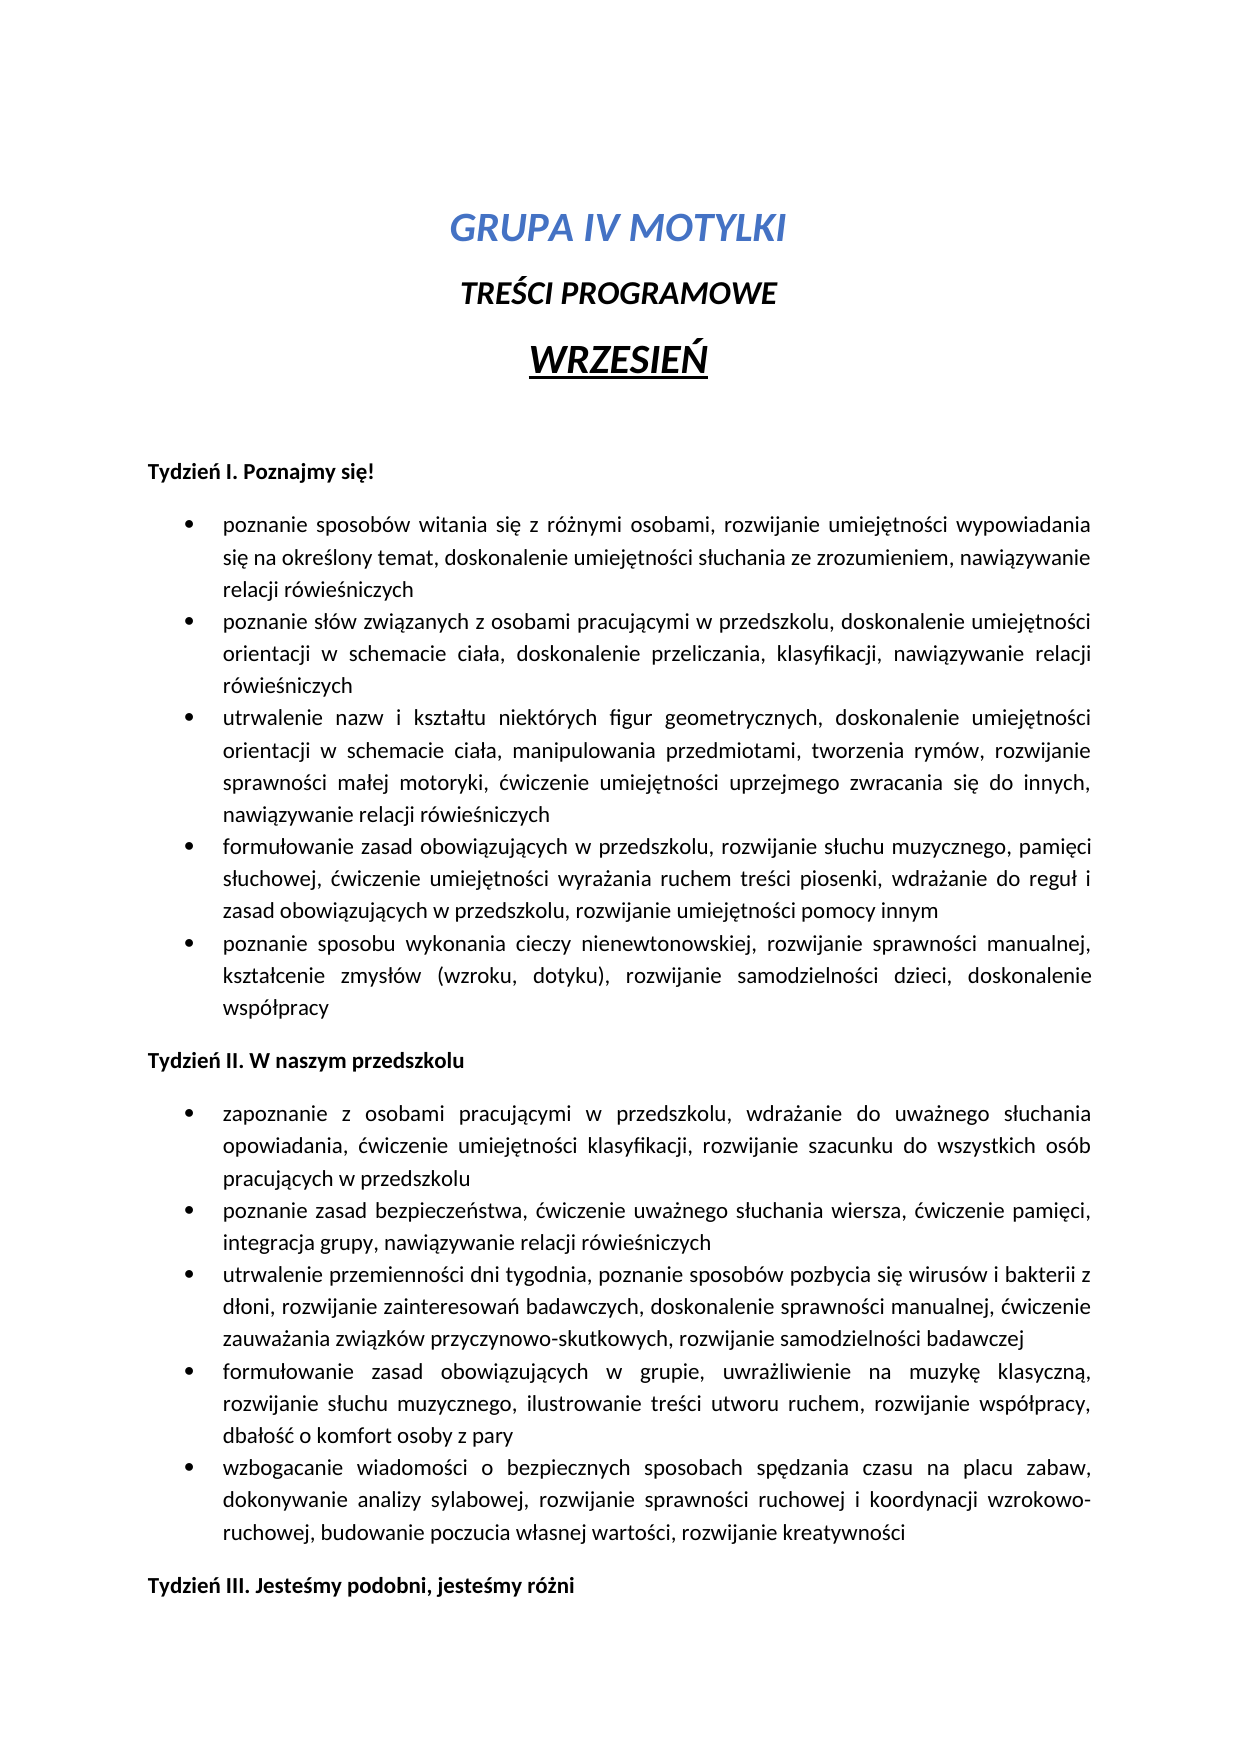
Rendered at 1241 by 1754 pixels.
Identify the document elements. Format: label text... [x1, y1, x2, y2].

text WRZESIEŃ [148, 333, 1093, 384]
list poznanie słów związanych z osobami pracującymi w przedszkolu, doskonalenie umiejętności orientacji w schemacie ciała, doskonalenie przeliczania, klasyfikacji, nawiązywanie relacji rówieśniczych [185, 607, 1093, 699]
list poznanie sposobów witania się z różnymi osobami, rozwijanie umiejętności wypowiadania się na określony temat, doskonalenie umiejętności słuchania ze zrozumieniem, nawiązywanie relacji rówieśniczych [185, 510, 1093, 603]
text Tydzień I. Poznajmy się! [148, 457, 1093, 485]
list poznanie sposobu wykonania cieczy nienewtonowskiej, rozwijanie sprawności manualnej, kształcenie zmysłów (wzroku, dotyku), rozwijanie samodzielności dzieci, doskonalenie współpracy [185, 929, 1093, 1021]
list utrwalenie przemienności dni tygodnia, poznanie sposobów pozbycia się wirusów i bakterii z dłoni, rozwijanie zainteresowań badawczych, doskonalenie sprawności manualnej, ćwiczenie zauważania związków przyczynowo-skutkowych, rozwijanie samodzielności badawczej [185, 1260, 1093, 1353]
list formułowanie zasad obowiązujących w grupie, uwrażliwienie na muzykę klasyczną, rozwijanie słuchu muzycznego, ilustrowanie treści utworu ruchem, rozwijanie współpracy, dbałość o komfort osoby z pary [185, 1357, 1093, 1449]
text Tydzień III. Jesteśmy podobni, jesteśmy różni [148, 1571, 1093, 1599]
text GRUPA IV MOTYLKI [148, 201, 1093, 251]
text Tydzień II. W naszym przedszkolu [148, 1046, 1093, 1074]
list poznanie zasad bezpieczeństwa, ćwiczenie uważnego słuchania wiersza, ćwiczenie pamięci, integracja grupy, nawiązywanie relacji rówieśniczych [185, 1196, 1093, 1256]
list formułowanie zasad obowiązujących w przedszkolu, rozwijanie słuchu muzycznego, pamięci słuchowej, ćwiczenie umiejętności wyrażania ruchem treści piosenki, wdrażanie do reguł i zasad obowiązujących w przedszkolu, rozwijanie umiejętności pomocy innym [185, 832, 1093, 925]
list zapoznanie z osobami pracującymi w przedszkolu, wdrażanie do uważnego słuchania opowiadania, ćwiczenie umiejętności klasyfikacji, rozwijanie szacunku do wszystkich osób pracujących w przedszkolu [185, 1099, 1093, 1192]
list utrwalenie nazw i kształtu niektórych figur geometrycznych, doskonalenie umiejętności orientacji w schemacie ciała, manipulowania przedmiotami, tworzenia rymów, rozwijanie sprawności małej motoryki, ćwiczenie umiejętności uprzejmego zwracania się do innych, nawiązywanie relacji rówieśniczych [185, 703, 1093, 828]
list wzbogacanie wiadomości o bezpiecznych sposobach spędzania czasu na placu zabaw, dokonywanie analizy sylabowej, rozwijanie sprawności ruchowej i koordynacji wzrokowo-ruchowej, budowanie poczucia własnej wartości, rozwijanie kreatywności [185, 1453, 1093, 1546]
text TREŚCI PROGRAMOWE [148, 272, 1093, 313]
